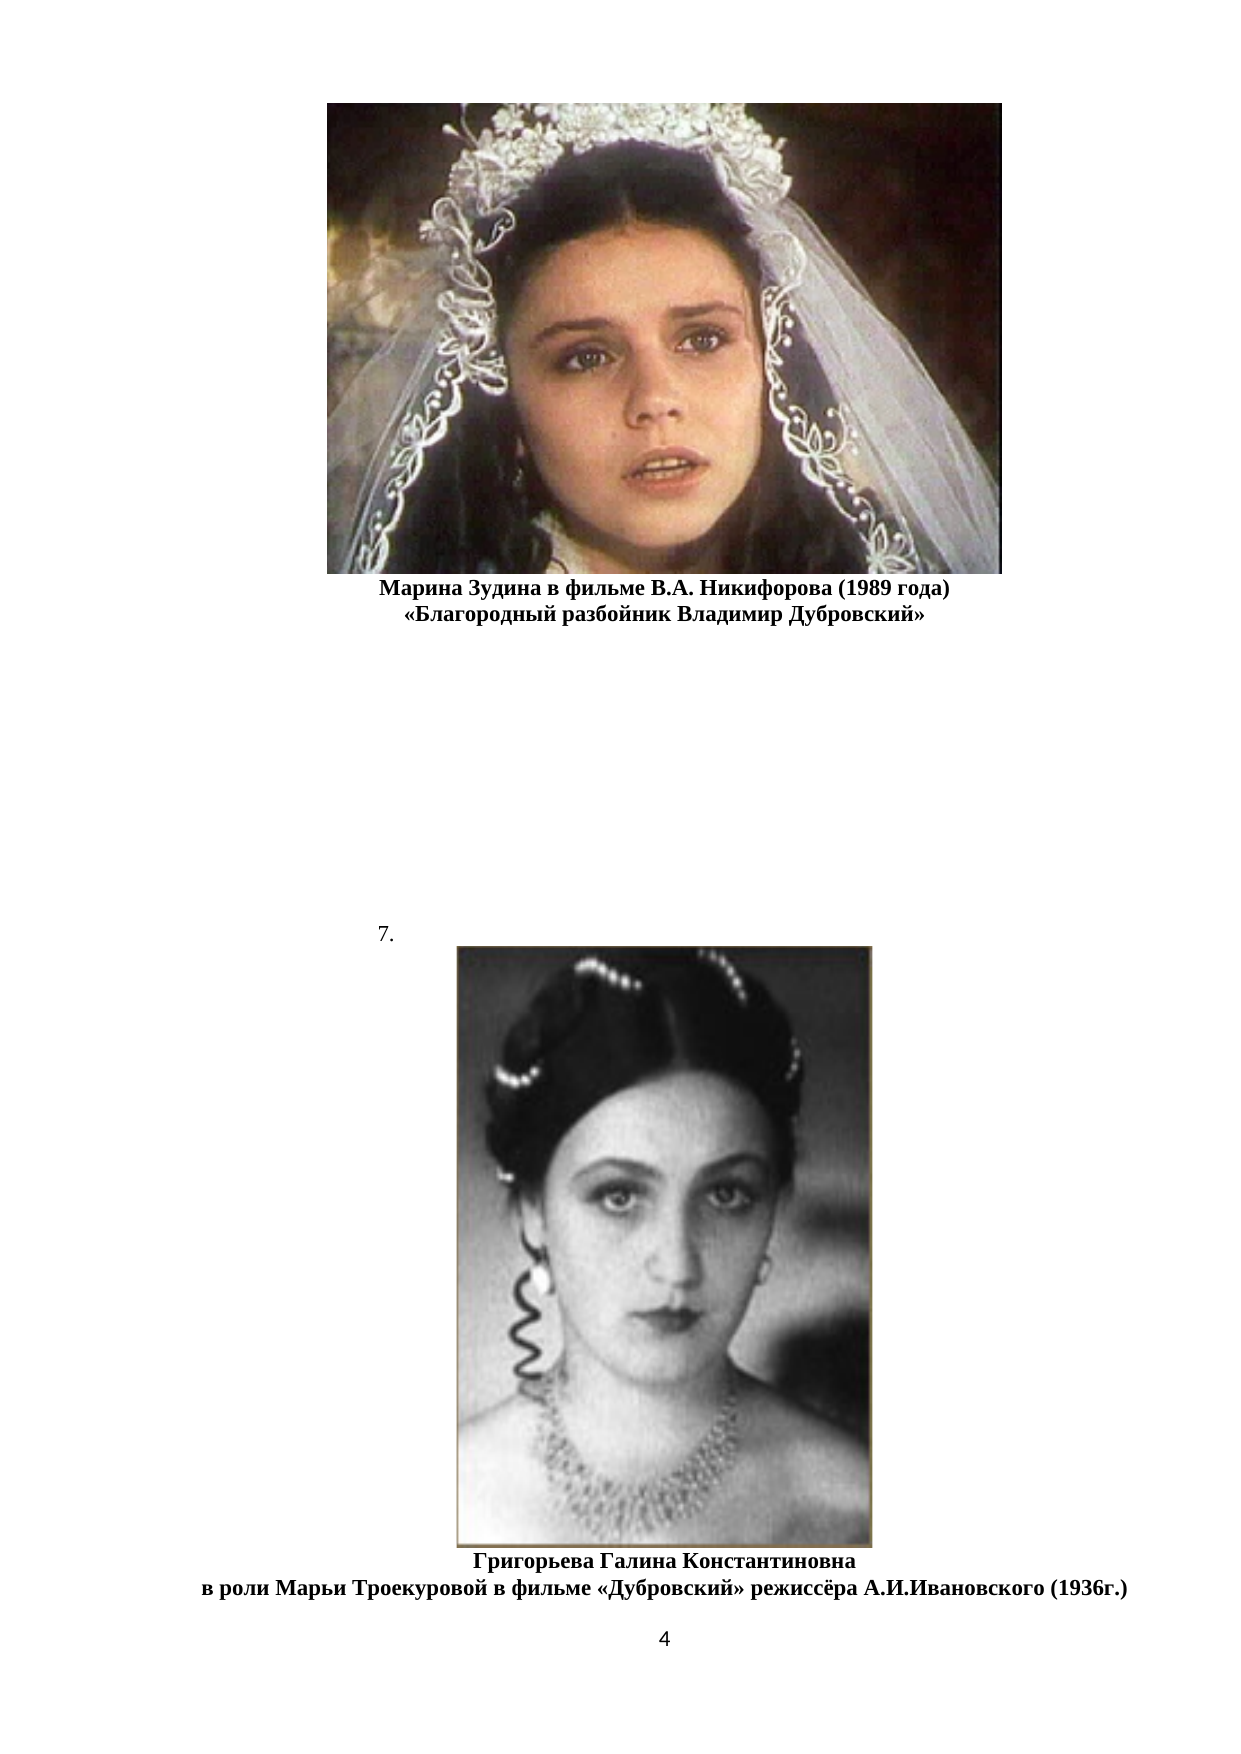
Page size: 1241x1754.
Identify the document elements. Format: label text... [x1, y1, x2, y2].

picture [456, 946, 873, 1548]
text «Благородный разбойник Владимир Дубровский» [177, 600, 1152, 626]
text 7. [177, 920, 1152, 946]
text Марина Зудина в фильме В.А. Никифорова (1989 года) [177, 574, 1152, 600]
text Григорьева Галина Константиновна в роли Марьи Троекуровой в фильме «Дубровский» режиссёра А.И.Ивановского (1936г.) [177, 1548, 1152, 1600]
picture [327, 103, 1002, 574]
